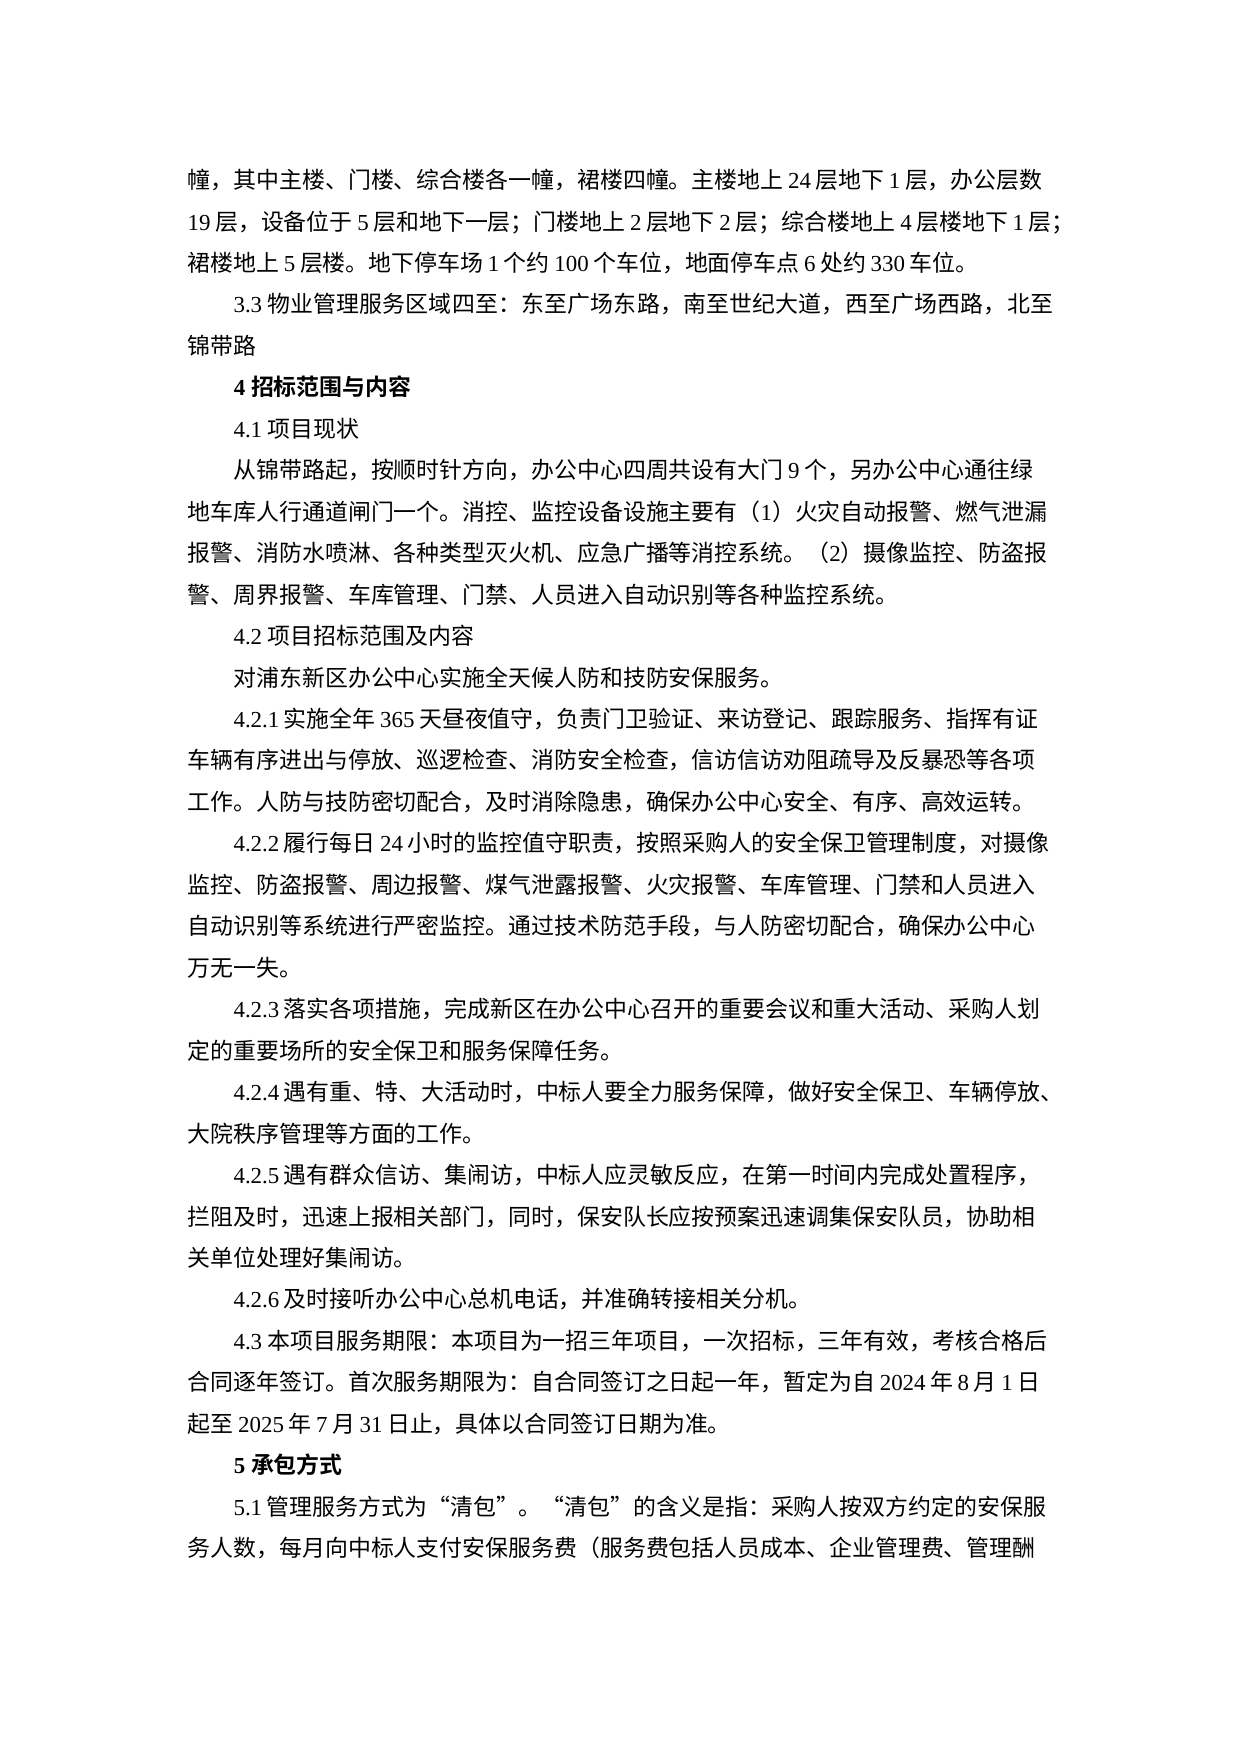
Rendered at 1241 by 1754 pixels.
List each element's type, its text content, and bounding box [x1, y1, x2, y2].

text 4.3 本项目服务期限：本项目为一招三年项目，一次招标，三年有效，考核合格后合同逐年签订。首次服务期限为：自合同签订之日起一年，暂定为自2024年8月1日起至2025年7月31日止，具体以合同签订日期为准。 [187, 1323, 1053, 1439]
text 对浦东新区办公中心实施全天候人防和技防安保服务。 [187, 659, 1053, 693]
text 4.2.4遇有重、特、大活动时，中标人要全力服务保障，做好安全保卫、车辆停放、大院秩序管理等方面的工作。 [187, 1074, 1053, 1149]
text 从锦带路起，按顺时针方向，办公中心四周共设有大门9个，另办公中心通往绿地车库人行通道闸门一个。消控、监控设备设施主要有（1）火灾自动报警、燃气泄漏报警、消防水喷淋、各种类型灭火机、应急广播等消控系统。（2）摄像监控、防盗报警、周界报警、车库管理、门禁、人员进入自动识别等各种监控系统。 [187, 452, 1053, 610]
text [187, 162, 1053, 278]
text 4.2.6及时接听办公中心总机电话，并准确转接相关分机。 [187, 1281, 1053, 1314]
text 4.1 项目现状 [187, 411, 1053, 444]
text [187, 1489, 1053, 1563]
text 4 招标范围与内容 [187, 369, 1053, 402]
text 3.3物业管理服务区域四至：东至广场东路，南至世纪大道，西至广场西路，北至锦带路 [187, 286, 1053, 361]
text 4.2.5遇有群众信访、集闹访，中标人应灵敏反应，在第一时间内完成处置程序，拦阻及时，迅速上报相关部门，同时，保安队长应按预案迅速调集保安队员，协助相关单位处理好集闹访。 [187, 1157, 1053, 1273]
text 5 承包方式 [187, 1447, 1053, 1480]
text 4.2.1实施全年365天昼夜值守，负责门卫验证、来访登记、跟踪服务、指挥有证车辆有序进出与停放、巡逻检查、消防安全检查，信访信访劝阻疏导及反暴恐等各项工作。人防与技防密切配合，及时消除隐患，确保办公中心安全、有序、高效运转。 [187, 701, 1053, 817]
text 4.2.2履行每日24小时的监控值守职责，按照采购人的安全保卫管理制度，对摄像监控、防盗报警、周边报警、煤气泄露报警、火灾报警、车库管理、门禁和人员进入自动识别等系统进行严密监控。通过技术防范手段，与人防密切配合，确保办公中心万无一失。 [187, 825, 1053, 983]
text 4.2 项目招标范围及内容 [187, 618, 1053, 651]
text 4.2.3落实各项措施，完成新区在办公中心召开的重要会议和重大活动、采购人划定的重要场所的安全保卫和服务保障任务。 [187, 991, 1053, 1066]
